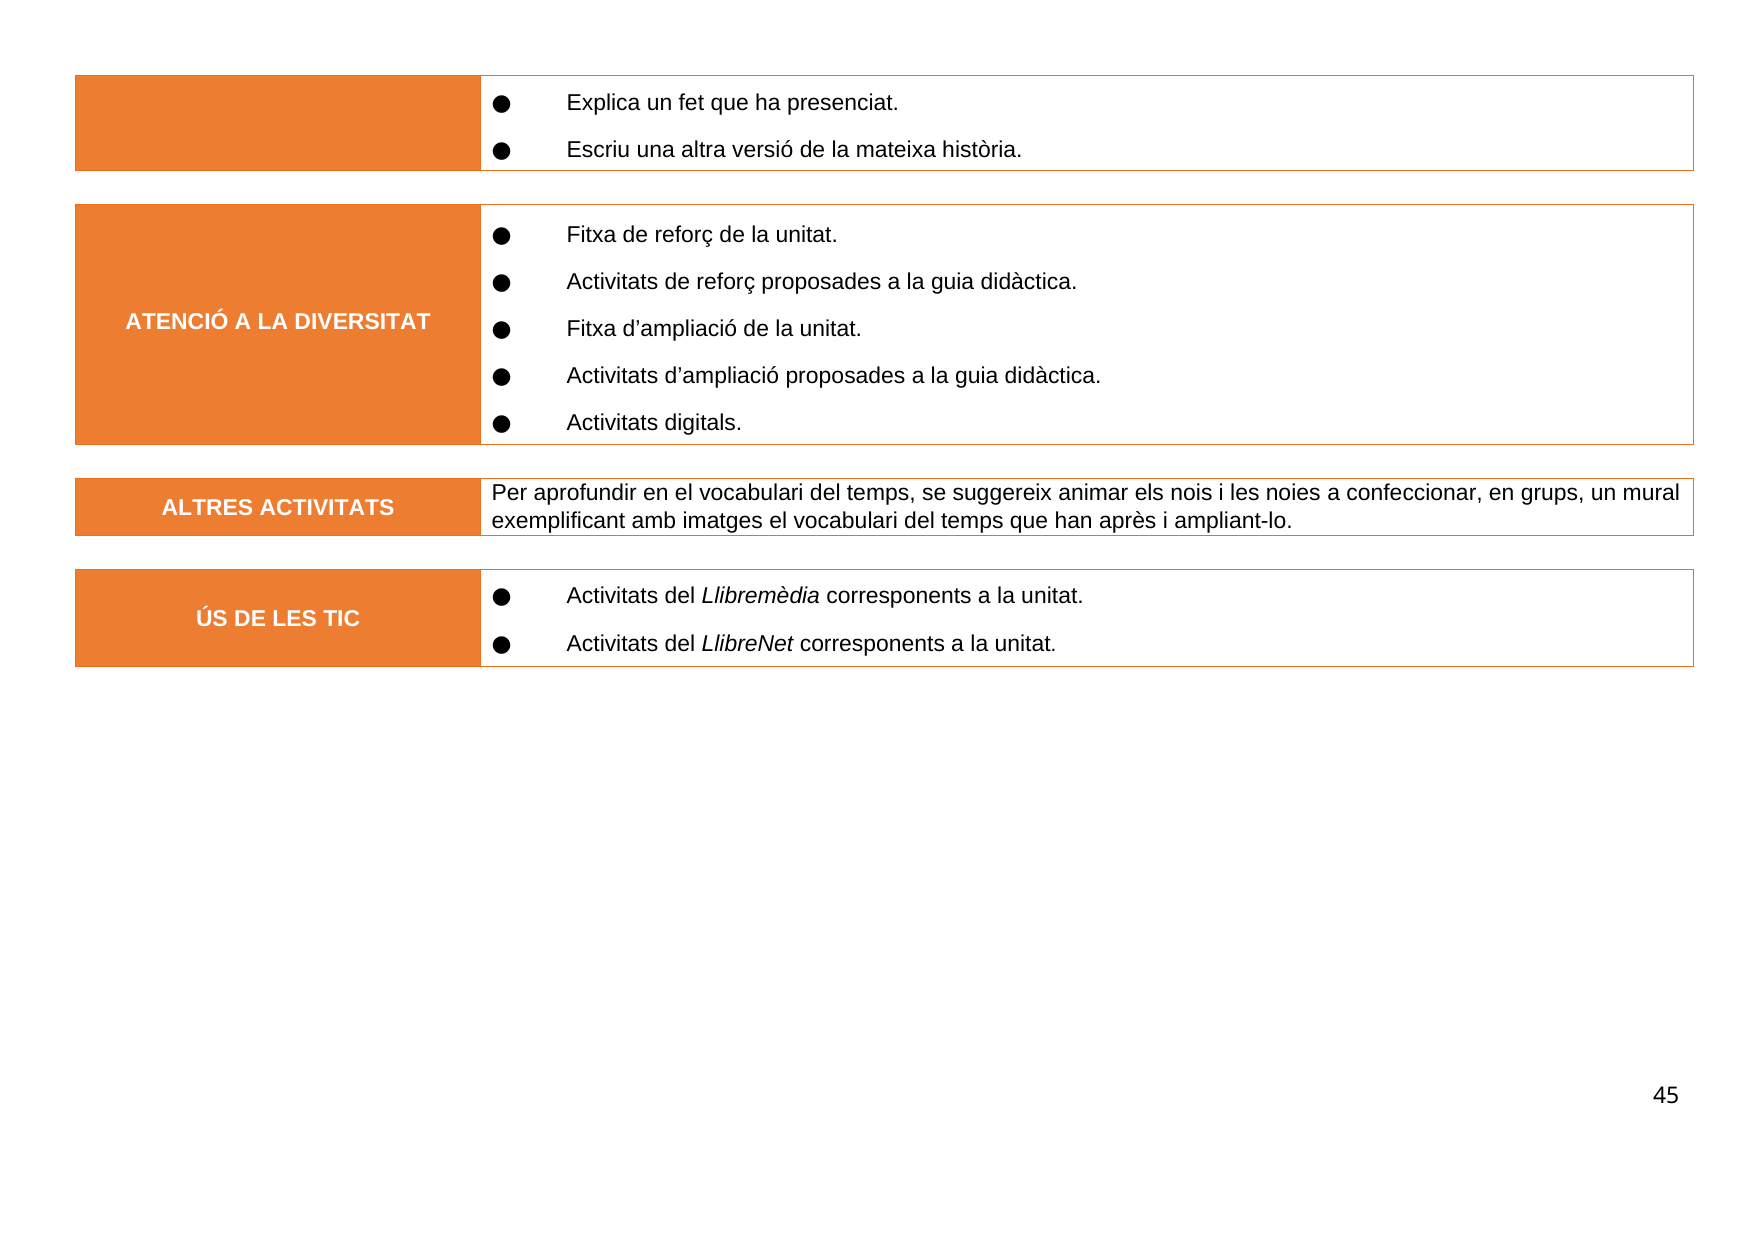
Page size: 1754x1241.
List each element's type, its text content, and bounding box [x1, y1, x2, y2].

table_header ALTRES ACTIVITATS [76, 479, 480, 535]
table_header Activitats del Llibremèdia corresponents a la unitat. Activitats del LlibreNet corresponents a la unitat. [481, 570, 1693, 666]
table_header Fitxa de reforç de la unitat. Activitats de reforç proposades a la guia didàctica. Fitxa d’ampliació de la unitat. Activitats d’ampliació proposades a la guia didàctica. Activitats digitals. [481, 205, 1693, 444]
table_header Per aprofundir en el vocabulari del temps, se suggereix animar els nois i les noies a confeccionar, en grups, un mural exemplificant amb imatges el vocabulari del temps que han après i ampliant-lo. [481, 479, 1693, 535]
table_header ATENCIÓ A LA DIVERSITAT [76, 205, 480, 444]
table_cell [481, 76, 1693, 170]
table_header ÚS DE LES TIC [76, 570, 480, 666]
